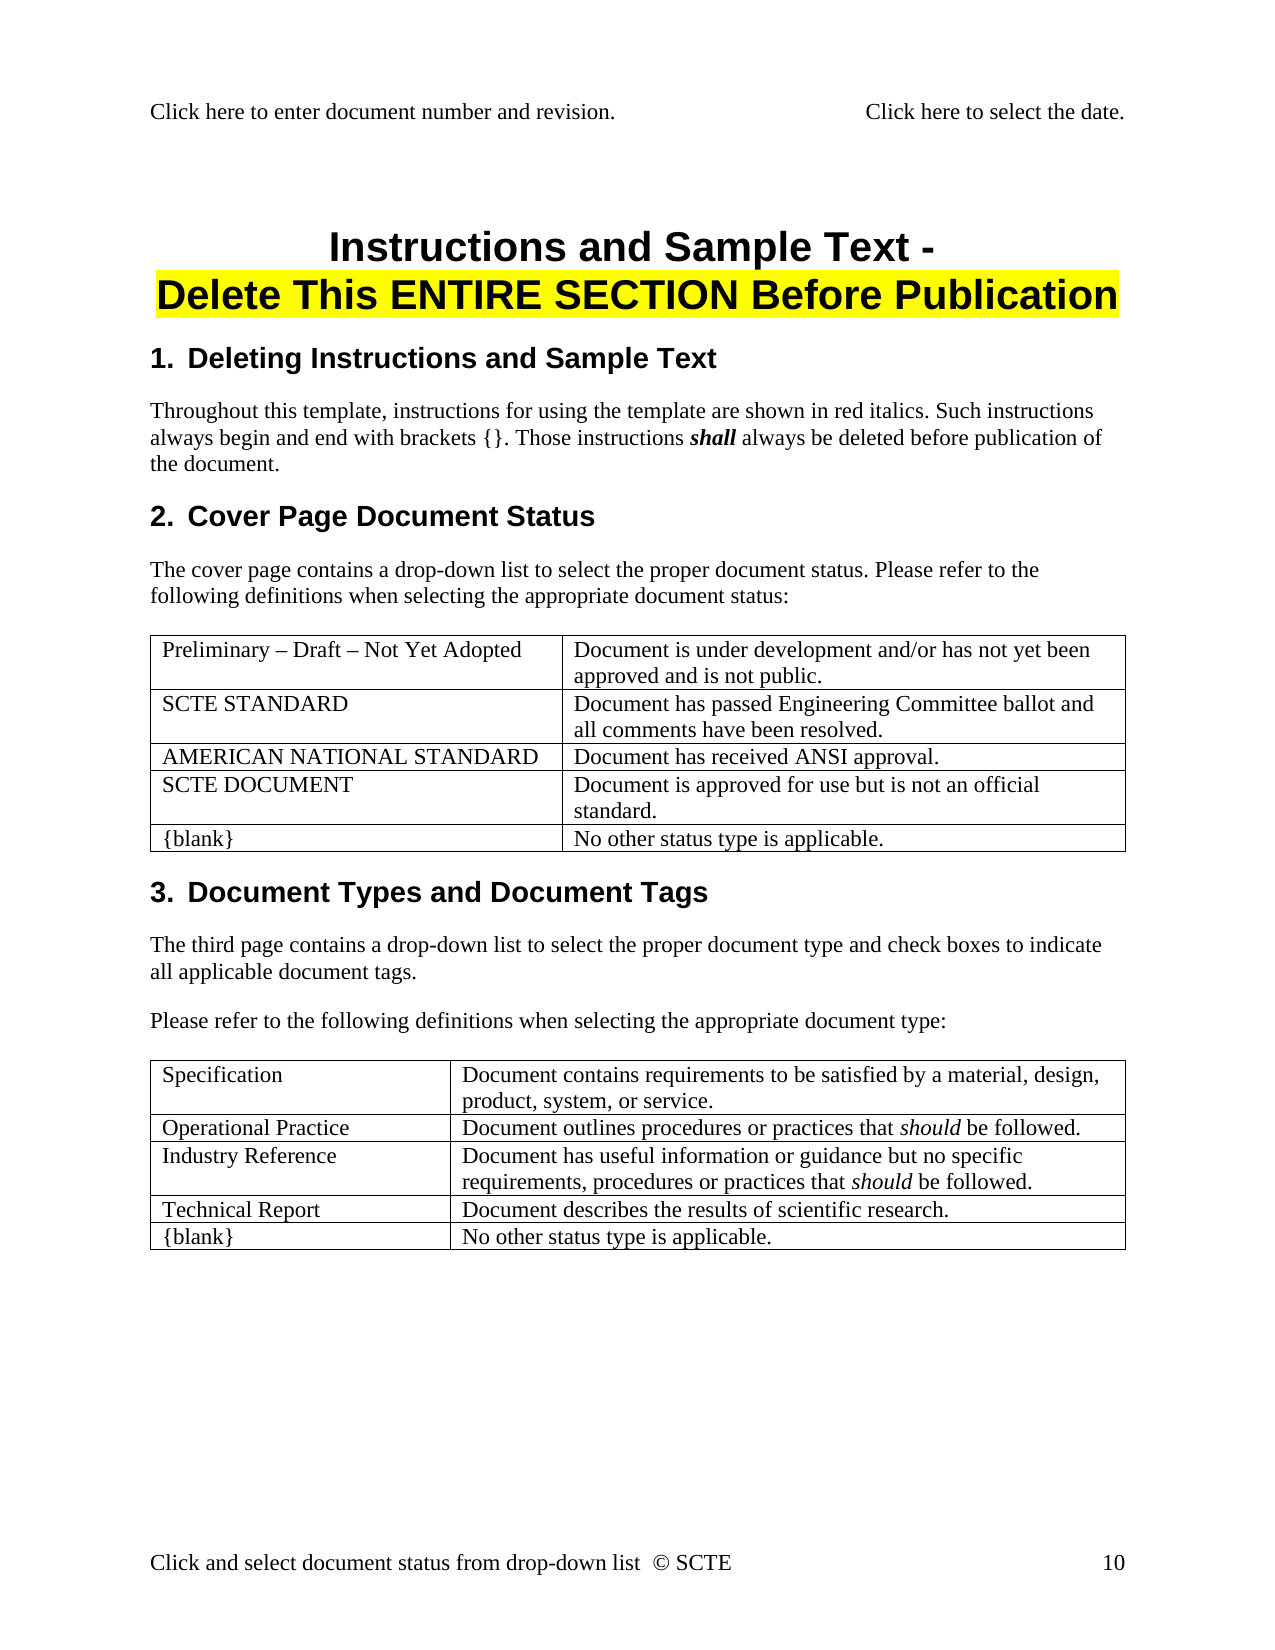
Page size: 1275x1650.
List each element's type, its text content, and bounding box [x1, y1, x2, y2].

subtitle Instructions and Sample Text - Delete This ENTIRE SECTION Before Publication [150, 222, 1125, 318]
table_cell Industry Reference [151, 1142, 450, 1194]
text The third page contains a drop-down list to select the proper document type and check boxes to indicate all applicable document tags. [150, 931, 1125, 984]
table_cell Document has useful information or guidance but no specific requirements, procedures or practices that should be followed. [451, 1142, 1125, 1194]
table_cell Operational Practice [151, 1115, 450, 1141]
table_cell Document has received ANSI approval. [563, 744, 1125, 770]
text Throughout this template, instructions for using the template are shown in red italics. Such instructions always begin and end with brackets {}. Those instructions shall always be deleted before publication of the document. [150, 397, 1125, 476]
table_cell {blank} [151, 825, 562, 851]
table_header Preliminary – Draft – Not Yet Adopted [151, 636, 562, 689]
table_cell Technical Report [151, 1196, 450, 1222]
table_header Specification [151, 1061, 450, 1113]
table_cell No other status type is applicable. [451, 1223, 1125, 1249]
table_header Document is under development and/or has not yet been approved and is not public. [563, 636, 1125, 689]
table_cell Document has passed Engineering Committee ballot and all comments have been resolved. [563, 690, 1125, 742]
table_header Document contains requirements to be satisfied by a material, design, product, system, or service. [451, 1061, 1125, 1113]
table_cell Document is approved for use but is not an official standard. [563, 771, 1125, 823]
table_cell Document outlines procedures or practices that should be followed. [451, 1115, 1125, 1141]
text Please refer to the following definitions when selecting the appropriate document type: [150, 1007, 1125, 1033]
subtitle Cover Page Document Status [150, 499, 1125, 533]
table_cell {blank} [151, 1223, 450, 1249]
subtitle Document Types and Document Tags [150, 875, 1125, 908]
table_cell SCTE STANDARD [151, 690, 562, 742]
text The cover page contains a drop-down list to select the proper document status. Please refer to the following definitions when selecting the appropriate document status: [150, 556, 1125, 608]
table_cell No other status type is applicable. [563, 825, 1125, 851]
table_cell Document describes the results of scientific research. [451, 1196, 1125, 1222]
table_cell AMERICAN NATIONAL STANDARD [151, 744, 562, 770]
subtitle Deleting Instructions and Sample Text [150, 341, 1125, 374]
table_cell SCTE DOCUMENT [151, 771, 562, 823]
